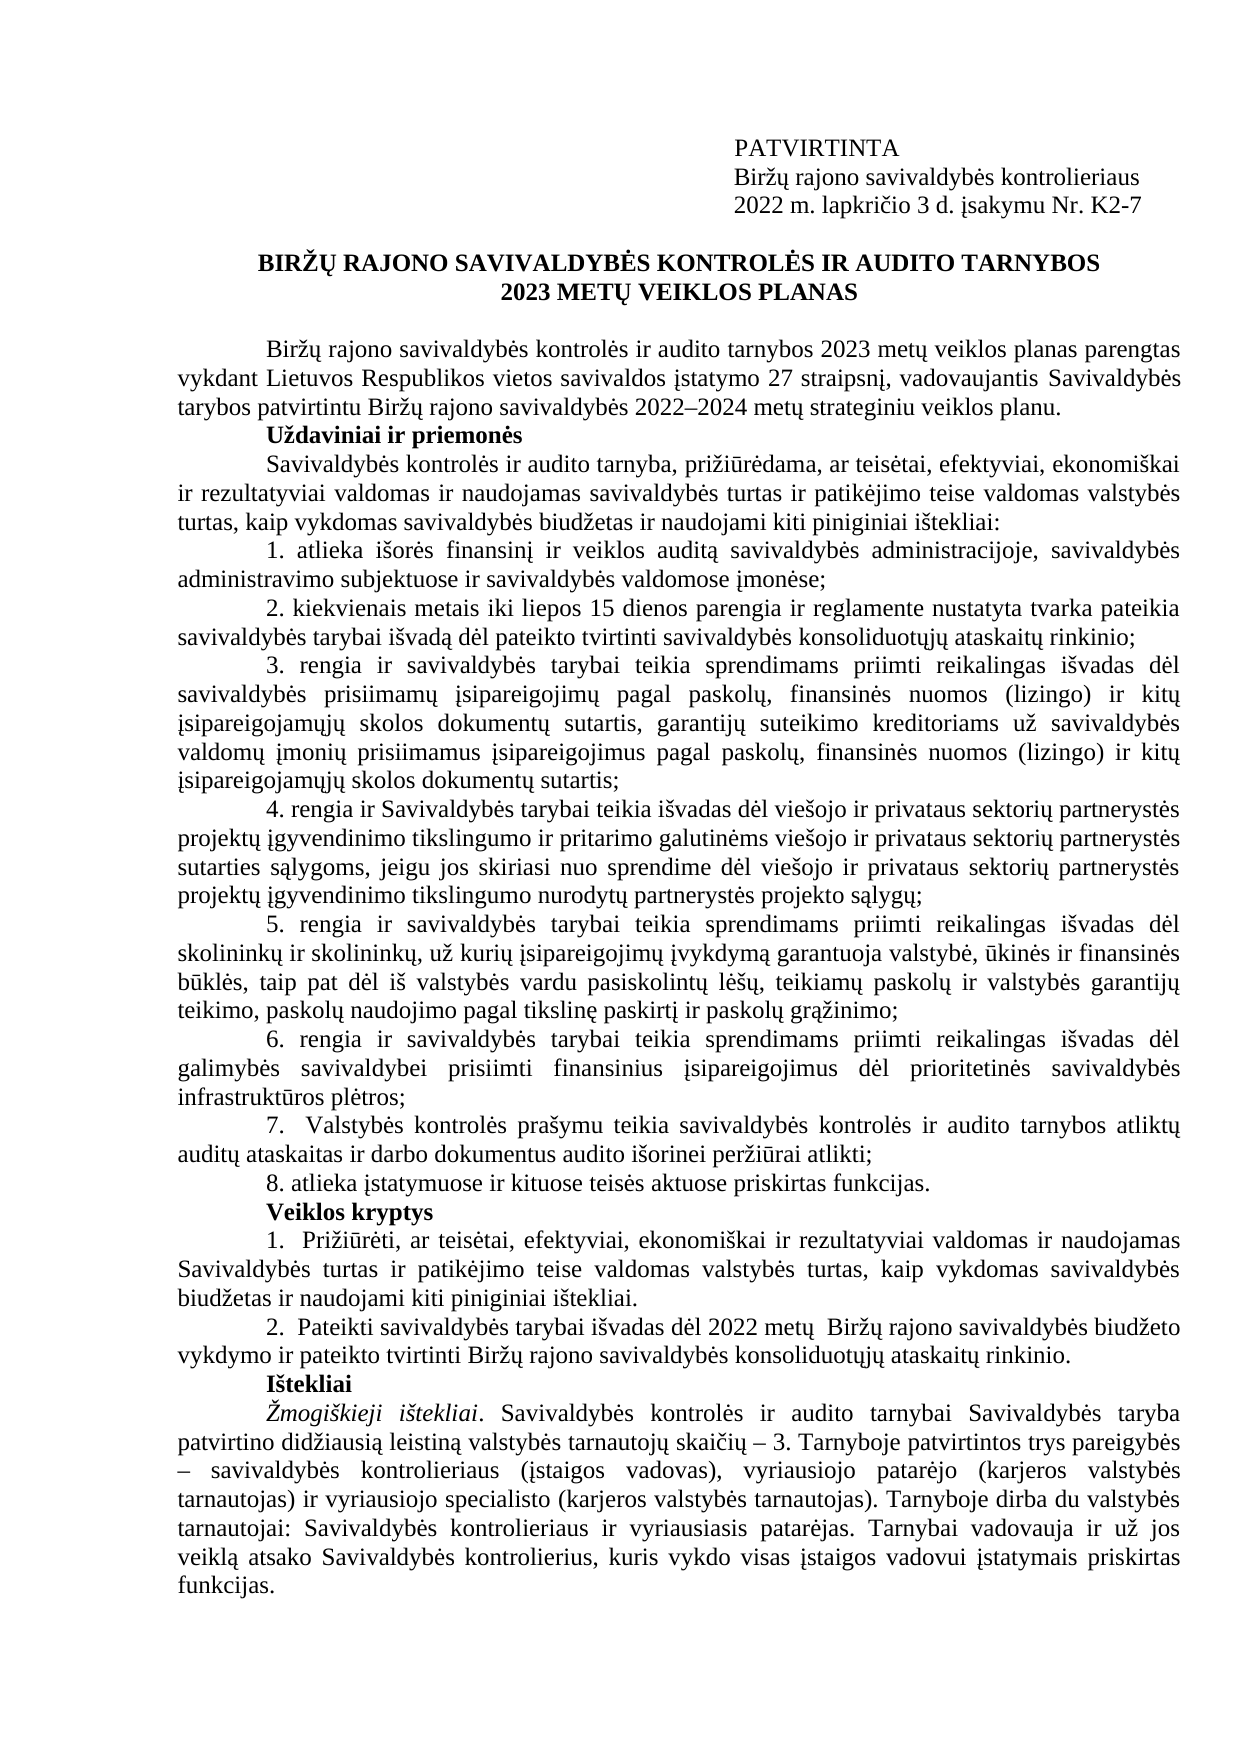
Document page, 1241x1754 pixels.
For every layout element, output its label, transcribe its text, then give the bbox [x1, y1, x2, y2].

text 3. rengia ir savivaldybės tarybai teikia sprendimams priimti reikalingas išvadas dėl savivaldybės prisiimamų įsipareigojimų pagal paskolų, finansinės nuomos (lizingo) ir kitų įsipareigojamųjų skolos dokumentų sutartis, garantijų suteikimo kreditoriams už savivaldybės valdomų įmonių prisiimamus įsipareigojimus pagal paskolų, finansinės nuomos (lizingo) ir kitų įsipareigojamųjų skolos dokumentų sutartis; [177, 650, 1181, 794]
text Uždaviniai ir priemonės [177, 420, 1181, 449]
text Biržų rajono savivaldybės kontrolieriaus [177, 162, 1181, 190]
text 2. kiekvienais metais iki liepos 15 dienos parengia ir reglamente nustatyta tvarka pateikia savivaldybės tarybai išvadą dėl pateikto tvirtinti savivaldybės konsoliduotųjų ataskaitų rinkinio; [177, 593, 1181, 650]
text Biržų rajono savivaldybės kontrolės ir audito tarnybos 2023 metų veiklos planas parengtas vykdant Lietuvos Respublikos vietos savivaldos įstatymo 27 straipsnį, vadovaujantis Savivaldybės tarybos patvirtintu Biržų rajono savivaldybės 2022–2024 metų strateginiu veiklos planu. [177, 334, 1181, 420]
text 6. rengia ir savivaldybės tarybai teikia sprendimams priimti reikalingas išvadas dėl galimybės savivaldybei prisiimti finansinius įsipareigojimus dėl prioritetinės savivaldybės infrastruktūros plėtros; [177, 1024, 1181, 1110]
text Ištekliai [177, 1369, 1181, 1398]
text 2022 m. lapkričio 3 d. įsakymu Nr. K2-7 [177, 190, 1181, 219]
text 1. atlieka išorės finansinį ir veiklos auditą savivaldybės administracijoje, savivaldybės administravimo subjektuose ir savivaldybės valdomose įmonėse; [177, 535, 1181, 593]
text Veiklos kryptys [177, 1197, 1181, 1225]
text PATVIRTINTA [177, 133, 1181, 162]
text 2023 METŲ VEIKLOS PLANAS [177, 277, 1181, 305]
text 5. rengia ir savivaldybės tarybai teikia sprendimams priimti reikalingas išvadas dėl skolininkų ir skolininkų, už kurių įsipareigojimų įvykdymą garantuoja valstybė, ūkinės ir finansinės būklės, taip pat dėl iš valstybės vardu pasiskolintų lėšų, teikiamų paskolų ir valstybės garantijų teikimo, paskolų naudojimo pagal tikslinę paskirtį ir paskolų grąžinimo; [177, 909, 1181, 1024]
text 1. Prižiūrėti, ar teisėtai, efektyviai, ekonomiškai ir rezultatyviai valdomas ir naudojamas Savivaldybės turtas ir patikėjimo teise valdomas valstybės turtas, kaip vykdomas savivaldybės biudžetas ir naudojami kiti piniginiai ištekliai. [177, 1225, 1181, 1312]
text Žmogiškieji ištekliai. Savivaldybės kontrolės ir audito tarnybai Savivaldybės taryba patvirtino didžiausią leistiną valstybės tarnautojų skaičių – 3. Tarnyboje patvirtintos trys pareigybės – savivaldybės kontrolieriaus (įstaigos vadovas), vyriausiojo patarėjo (karjeros valstybės tarnautojas) ir vyriausiojo specialisto (karjeros valstybės tarnautojas). Tarnyboje dirba du valstybės tarnautojai: Savivaldybės kontrolieriaus ir vyriausiasis patarėjas. Tarnybai vadovauja ir už jos veiklą atsako Savivaldybės kontrolierius, kuris vykdo visas įstaigos vadovui įstatymais priskirtas funkcijas. [177, 1398, 1181, 1599]
text 7. Valstybės kontrolės prašymu teikia savivaldybės kontrolės ir audito tarnybos atliktų auditų ataskaitas ir darbo dokumentus audito išorinei peržiūrai atlikti; [177, 1110, 1181, 1168]
text 4. rengia ir Savivaldybės tarybai teikia išvadas dėl viešojo ir privataus sektorių partnerystės projektų įgyvendinimo tikslingumo ir pritarimo galutinėms viešojo ir privataus sektorių partnerystės sutarties sąlygoms, jeigu jos skiriasi nuo sprendime dėl viešojo ir privataus sektorių partnerystės projektų įgyvendinimo tikslingumo nurodytų partnerystės projekto sąlygų; [177, 794, 1181, 909]
text 8. atlieka įstatymuose ir kituose teisės aktuose priskirtas funkcijas. [177, 1168, 1181, 1197]
text 2. Pateikti savivaldybės tarybai išvadas dėl 2022 metų Biržų rajono savivaldybės biudžeto vykdymo ir pateikto tvirtinti Biržų rajono savivaldybės konsoliduotųjų ataskaitų rinkinio. [177, 1312, 1181, 1369]
text BIRŽŲ RAJONO SAVIVALDYBĖS KONTROLĖS IR AUDITO TARNYBOS [177, 248, 1181, 277]
text Savivaldybės kontrolės ir audito tarnyba, prižiūrėdama, ar teisėtai, efektyviai, ekonomiškai ir rezultatyviai valdomas ir naudojamas savivaldybės turtas ir patikėjimo teise valdomas valstybės turtas, kaip vykdomas savivaldybės biudžetas ir naudojami kiti piniginiai ištekliai: [177, 449, 1181, 535]
